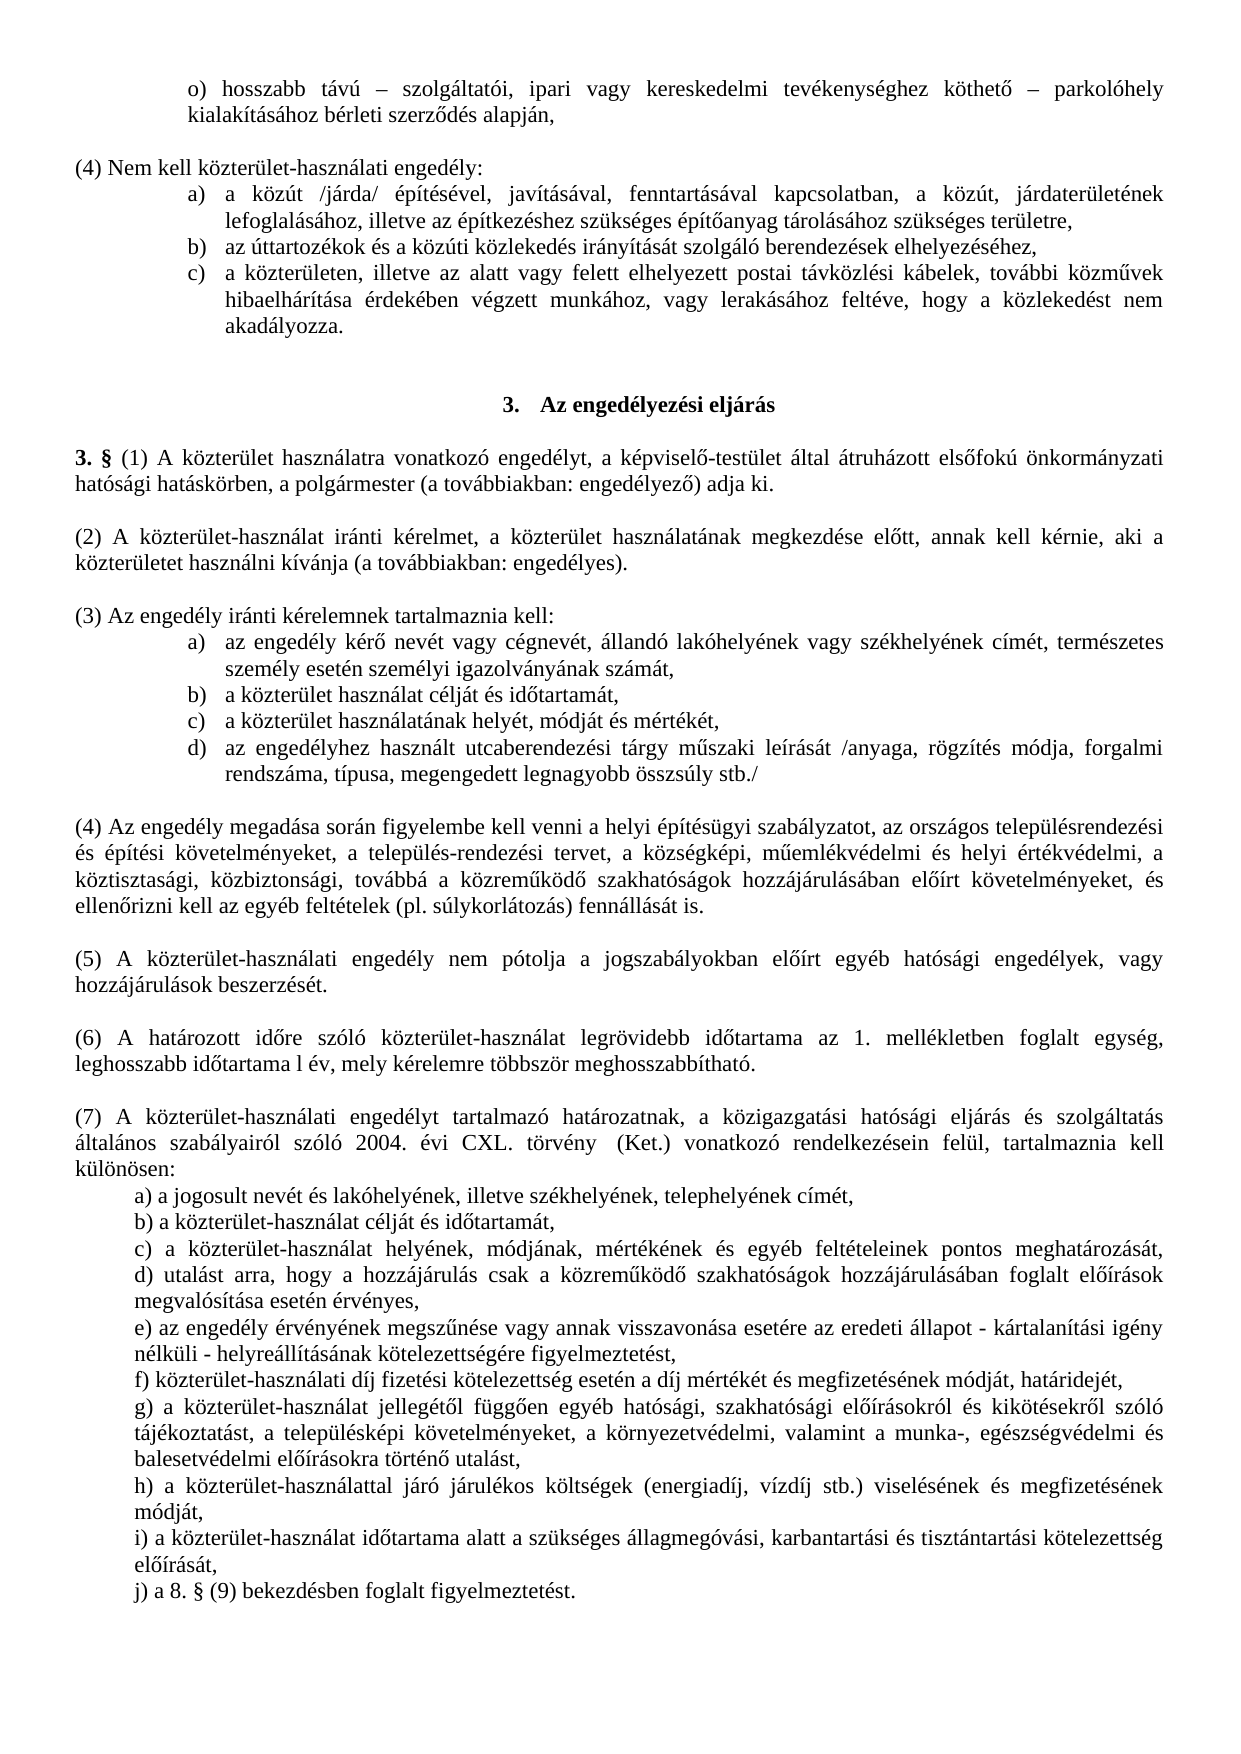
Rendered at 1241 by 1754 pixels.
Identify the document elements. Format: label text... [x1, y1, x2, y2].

list Az engedélyezési eljárás [112, 391, 1165, 418]
text o) hosszabb távú – szolgáltatói, ipari vagy kereskedelmi tevékenységhez köthető – parkolóhely kialakításához bérleti szerződés alapján, [187, 75, 1165, 128]
list a közterület használatának helyét, módját és mértékét, [187, 707, 1165, 734]
text (5) A közterület-használati engedély nem pótolja a jogszabályokban előírt egyéb hatósági engedélyek, vagy hozzájárulások beszerzését. [75, 945, 1165, 997]
text i) a közterület-használat időtartama alatt a szükséges állagmegóvási, karbantartási és tisztántartási kötelezettség előírását, [134, 1524, 1165, 1577]
list az úttartozékok és a közúti közlekedés irányítását szolgáló berendezések elhelyezéséhez, [187, 233, 1165, 259]
text (6) A határozott időre szóló közterület-használat legrövidebb időtartama az 1. mellékletben foglalt egység, leghosszabb időtartama l év, mely kérelemre többször meghosszabbítható. [75, 1024, 1165, 1076]
list a közterületen, illetve az alatt vagy felett elhelyezett postai távközlési kábelek, további közművek hibaelhárítása érdekében végzett munkához, vagy lerakásához feltéve, hogy a közlekedést nem akadályozza. [187, 259, 1165, 338]
text e) az engedély érvényének megszűnése vagy annak visszavonása esetére az eredeti állapot - kártalanítási igény nélküli - helyreállításának kötelezettségére figyelmeztetést, [134, 1314, 1165, 1366]
list a közterület használat célját és időtartamát, [187, 681, 1165, 707]
text (2) A közterület-használat iránti kérelmet, a közterület használatának megkezdése előtt, annak kell kérnie, aki a közterületet használni kívánja (a továbbiakban: engedélyes). [75, 523, 1165, 576]
text 3. § (1) A közterület használatra vonatkozó engedélyt, a képviselő-testület által átruházott elsőfokú önkormányzati hatósági hatáskörben, a polgármester (a továbbiakban: engedélyező) adja ki. [75, 444, 1165, 497]
text a) a jogosult nevét és lakóhelyének, illetve székhelyének, telephelyének címét, [134, 1182, 1165, 1208]
text (7) A közterület-használati engedélyt tartalmazó határozatnak, a közigazgatási hatósági eljárás és szolgáltatás általános szabályairól szóló 2004. évi CXL. törvény (Ket.) vonatkozó rendelkezésein felül, tartalmaznia kell különösen: [75, 1103, 1165, 1182]
text (4) Az engedély megadása során figyelembe kell venni a helyi építésügyi szabályzatot, az országos településrendezési és építési követelményeket, a település-rendezési tervet, a községképi, műemlékvédelmi és helyi értékvédelmi, a köztisztasági, közbiztonsági, továbbá a közreműködő szakhatóságok hozzájárulásában előírt követelményeket, és ellenőrizni kell az egyéb feltételek (pl. súlykorlátozás) fennállását is. [75, 813, 1165, 918]
list a közút /járda/ építésével, javításával, fenntartásával kapcsolatban, a közút, járdaterületének lefoglalásához, illetve az építkezéshez szükséges építőanyag tárolásához szükséges területre, [187, 180, 1165, 233]
text j) a 8. § (9) bekezdésben foglalt figyelmeztetést. [134, 1577, 1165, 1603]
text (3) Az engedély iránti kérelemnek tartalmaznia kell: [75, 602, 1165, 628]
list az engedély kérő nevét vagy cégnevét, állandó lakóhelyének vagy székhelyének címét, természetes személy esetén személyi igazolványának számát, [187, 628, 1165, 681]
list az engedélyhez használt utcaberendezési tárgy műszaki leírását /anyaga, rögzítés módja, forgalmi rendszáma, típusa, megengedett legnagyobb összsúly stb./ [187, 734, 1165, 787]
text g) a közterület-használat jellegétől függően egyéb hatósági, szakhatósági előírásokról és kikötésekről szóló tájékoztatást, a településképi követelményeket, a környezetvédelmi, valamint a munka-, egészségvédelmi és balesetvédelmi előírásokra történő utalást, [134, 1393, 1165, 1472]
text c) a közterület-használat helyének, módjának, mértékének és egyéb feltételeinek pontos meghatározását, d) utalást arra, hogy a hozzájárulás csak a közreműködő szakhatóságok hozzájárulásában foglalt előírások megvalósítása esetén érvényes, [134, 1234, 1165, 1314]
text b) a közterület-használat célját és időtartamát, [134, 1208, 1165, 1234]
text h) a közterület-használattal járó járulékos költségek (energiadíj, vízdíj stb.) viselésének és megfizetésének módját, [134, 1472, 1165, 1524]
text f) közterület-használati díj fizetési kötelezettség esetén a díj mértékét és megfizetésének módját, határidejét, [134, 1366, 1165, 1393]
text (4) Nem kell közterület-használati engedély: [75, 154, 1165, 180]
